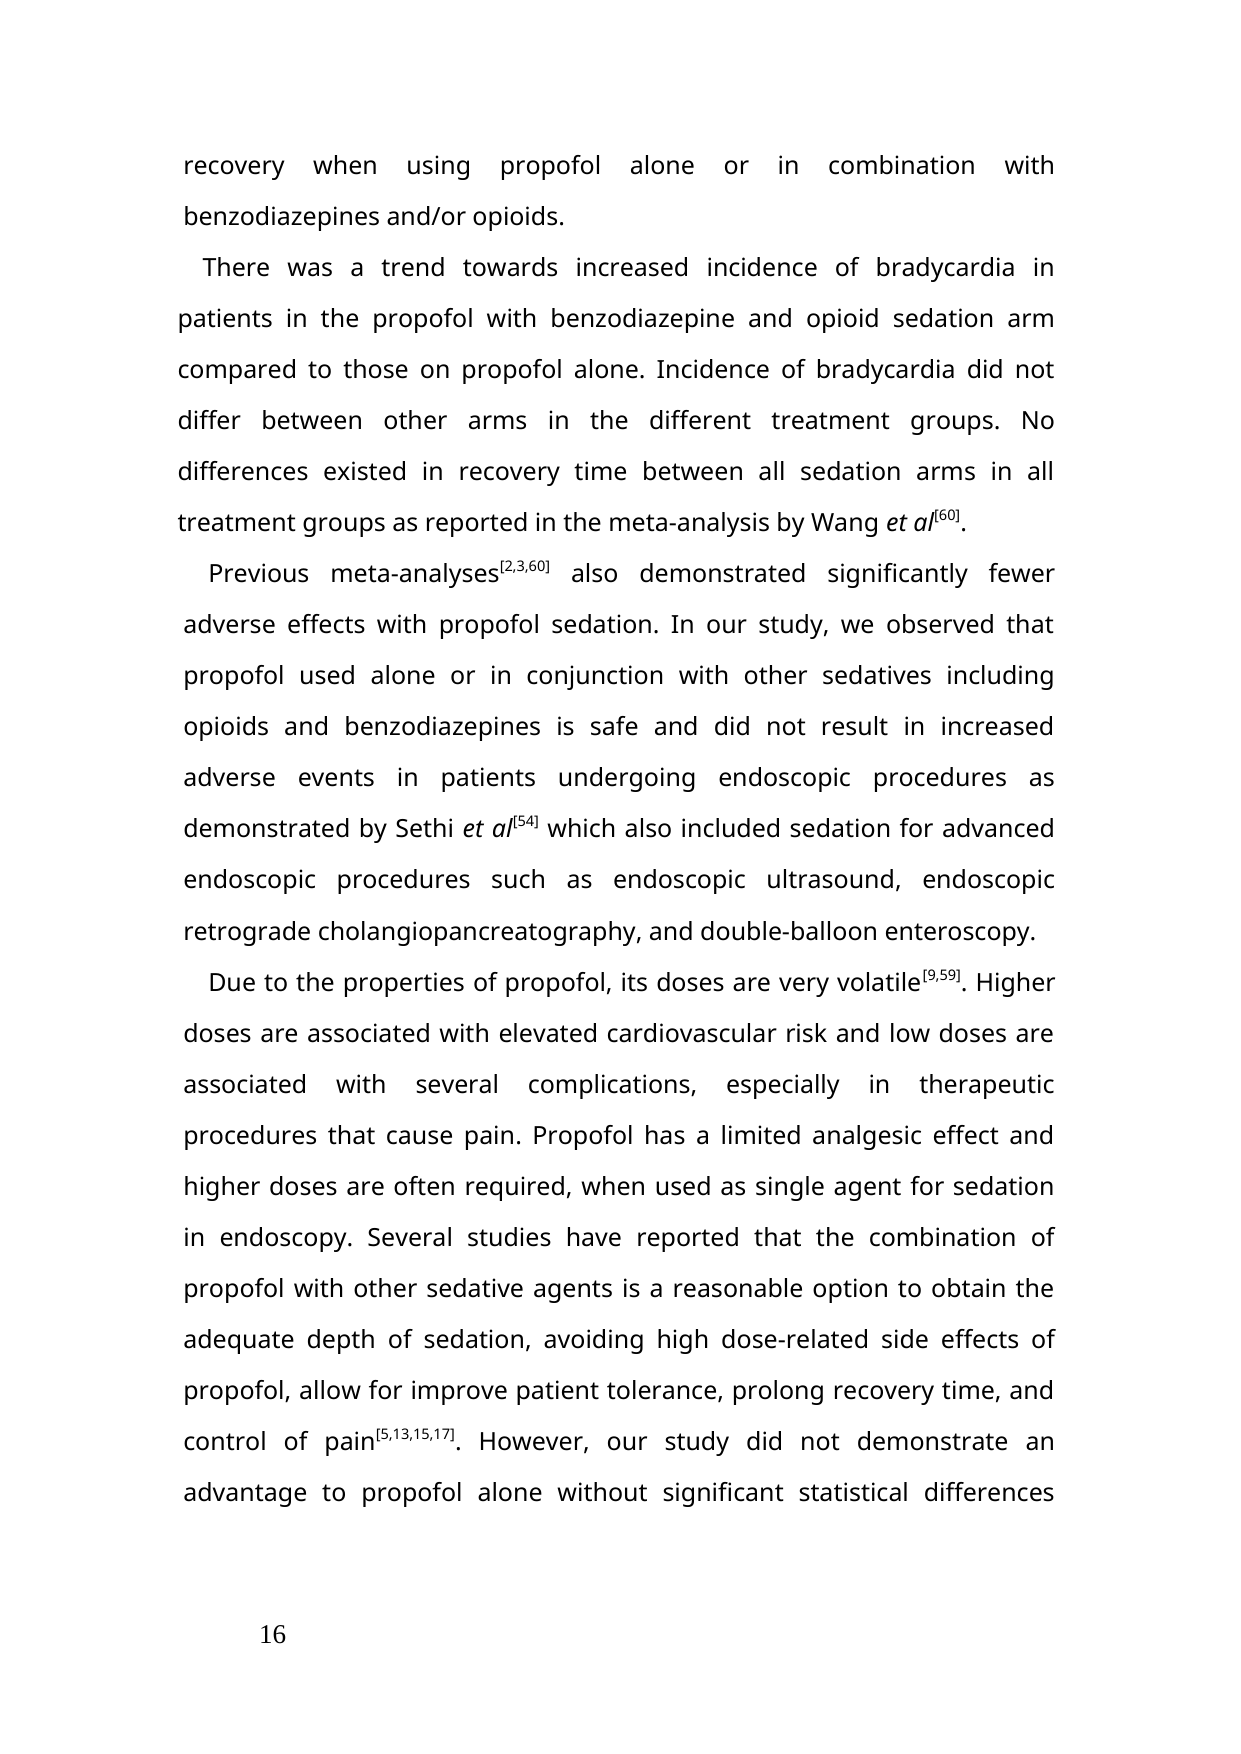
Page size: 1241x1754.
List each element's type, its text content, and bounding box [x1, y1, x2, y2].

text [183, 148, 1056, 233]
text There was a trend towards increased incidence of bradycardia in patients in the propofol with benzodiazepine and opioid sedation arm compared to those on propofol alone. Incidence of bradycardia did not differ between other arms in the different treatment groups. No differences existed in recovery time between all sedation arms in all treatment groups as reported in the meta-analysis by Wang et al[60]. [177, 250, 1056, 539]
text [183, 964, 1056, 1509]
text Previous meta-analyses[2,3,60] also demonstrated significantly fewer adverse effects with propofol sedation. In our study, we observed that propofol used alone or in conjunction with other sedatives including opioids and benzodiazepines is safe and did not result in increased adverse events in patients undergoing endoscopic procedures as demonstrated by Sethi et al[54] which also included sedation for advanced endoscopic procedures such as endoscopic ultrasound, endoscopic retrograde cholangiopancreatography, and double-balloon enteroscopy. [183, 556, 1056, 947]
